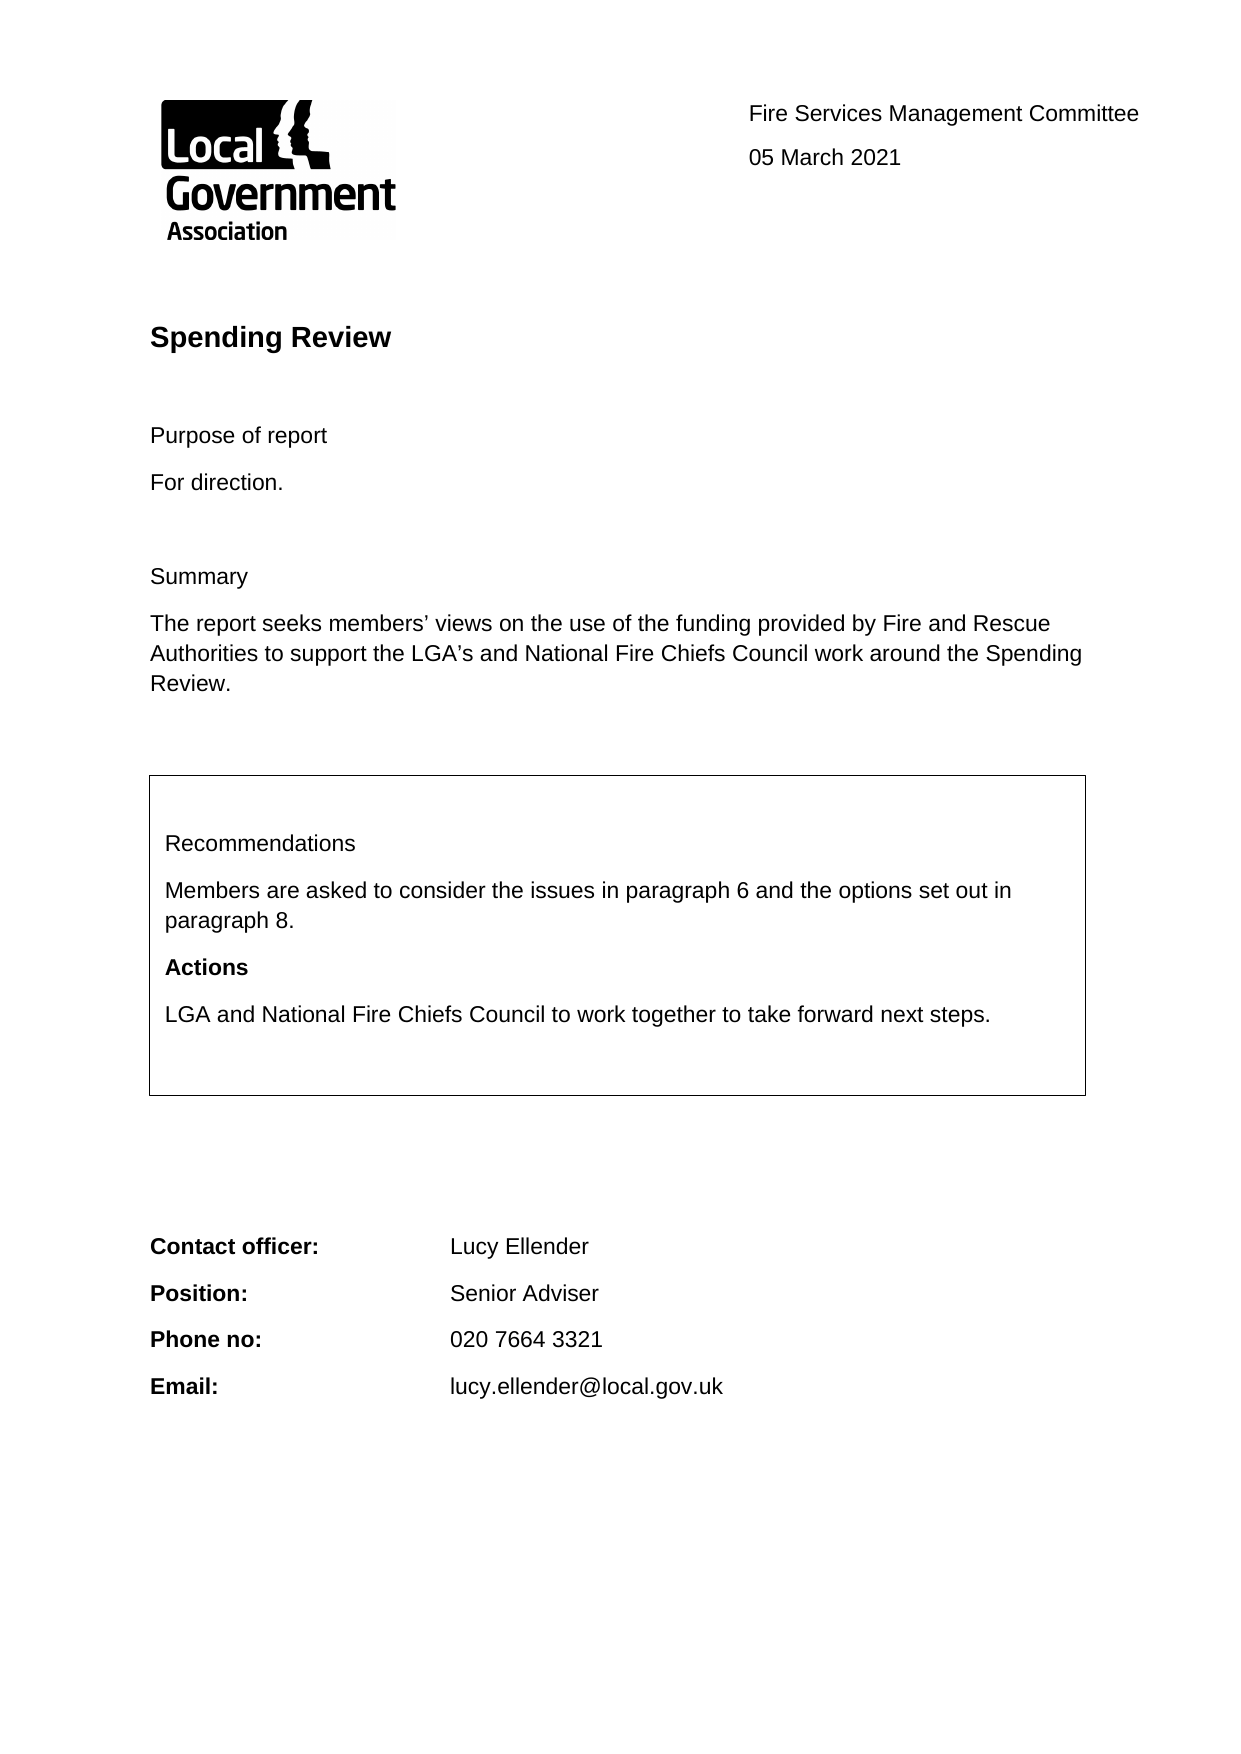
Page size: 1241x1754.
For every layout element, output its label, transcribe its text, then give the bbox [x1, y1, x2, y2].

picture [161, 100, 396, 240]
title The report seeks members’ views on the use of the funding provided by Fire and Rescue Authorities to support the LGA’s and National Fire Chiefs Council work around the Spending Review. [150, 610, 1090, 696]
